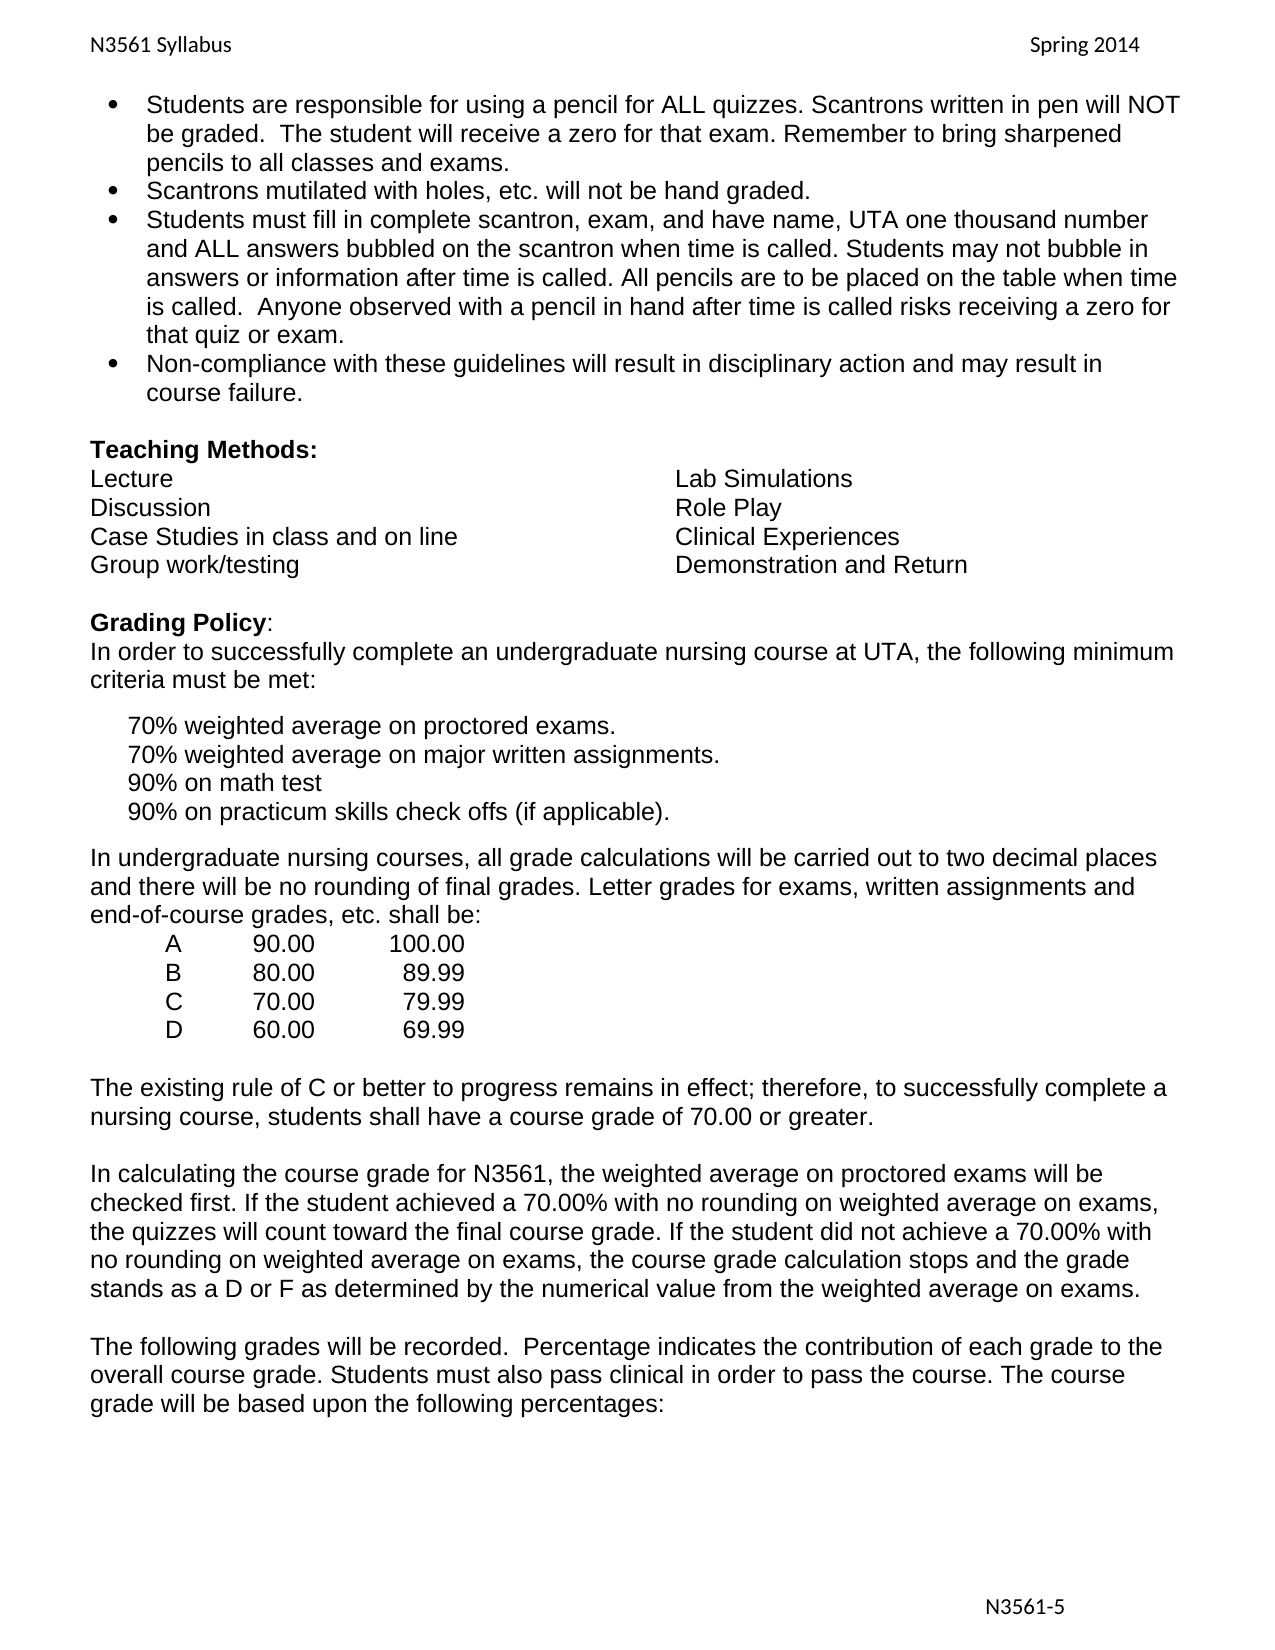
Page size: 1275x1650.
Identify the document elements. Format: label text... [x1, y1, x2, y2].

text 90% on math test [127, 768, 1185, 797]
text Lecture [90, 464, 600, 493]
text Demonstration and Return [675, 550, 1185, 579]
text Group work/testing [90, 550, 600, 579]
text D 60.00 69.99 [165, 1015, 1185, 1044]
text Role Play [675, 493, 1185, 522]
text Teaching Methods: [90, 435, 1185, 464]
text The existing rule of C or better to progress remains in effect; therefore, to successfully complete a nursing course, students shall have a course grade of 70.00 or greater. [90, 1073, 1185, 1130]
text In undergraduate nursing courses, all grade calculations will be carried out to two decimal places and there will be no rounding of final grades. Letter grades for exams, written assignments and end-of-course grades, etc. shall be: [90, 843, 1185, 929]
text Clinical Experiences [675, 522, 1185, 550]
text A 90.00 100.00 [165, 929, 1185, 958]
text Case Studies in class and on line [90, 522, 600, 550]
list Students must fill in complete scantron, exam, and have name, UTA one thousand number and ALL answers bubbled on the scantron when time is called. Students may not bubble in answers or information after time is called. All pencils are to be placed on the table when time is called. Anyone observed with a pencil in hand after time is called risks receiving a zero for that quiz or exam. [109, 205, 1185, 349]
list Students are responsible for using a pencil for ALL quizzes. Scantrons written in pen will NOT be graded. The student will receive a zero for that exam. Remember to bring sharpened pencils to all classes and exams. [109, 90, 1185, 176]
text Lab Simulations [675, 464, 1185, 493]
text C 70.00 79.99 [165, 986, 1185, 1015]
list Non-compliance with these guidelines will result in disciplinary action and may result in course failure. [109, 349, 1185, 407]
text The following grades will be recorded. Percentage indicates the contribution of each grade to the overall course grade. Students must also pass clinical in order to pass the course. The course grade will be based upon the following percentages: [90, 1331, 1185, 1418]
text In order to successfully complete an undergraduate nursing course at UTA, the following minimum criteria must be met: [90, 637, 1185, 694]
text B 80.00 89.99 [165, 958, 1185, 986]
text 70% weighted average on major written assignments. [127, 740, 1185, 768]
text 90% on practicum skills check offs (if applicable). [127, 797, 1185, 826]
text Discussion [90, 493, 600, 522]
list Scantrons mutilated with holes, etc. will not be hand graded. [109, 176, 1185, 205]
text 70% weighted average on proctored exams. [127, 711, 1185, 740]
text In calculating the course grade for N3561, the weighted average on proctored exams will be checked first. If the student achieved a 70.00% with no rounding on weighted average on exams, the quizzes will count toward the final course grade. If the student did not achieve a 70.00% with no rounding on weighted average on exams, the course grade calculation stops and the grade stands as a D or F as determined by the numerical value from the weighted average on exams. [90, 1159, 1185, 1303]
text Grading Policy: [90, 608, 1185, 637]
